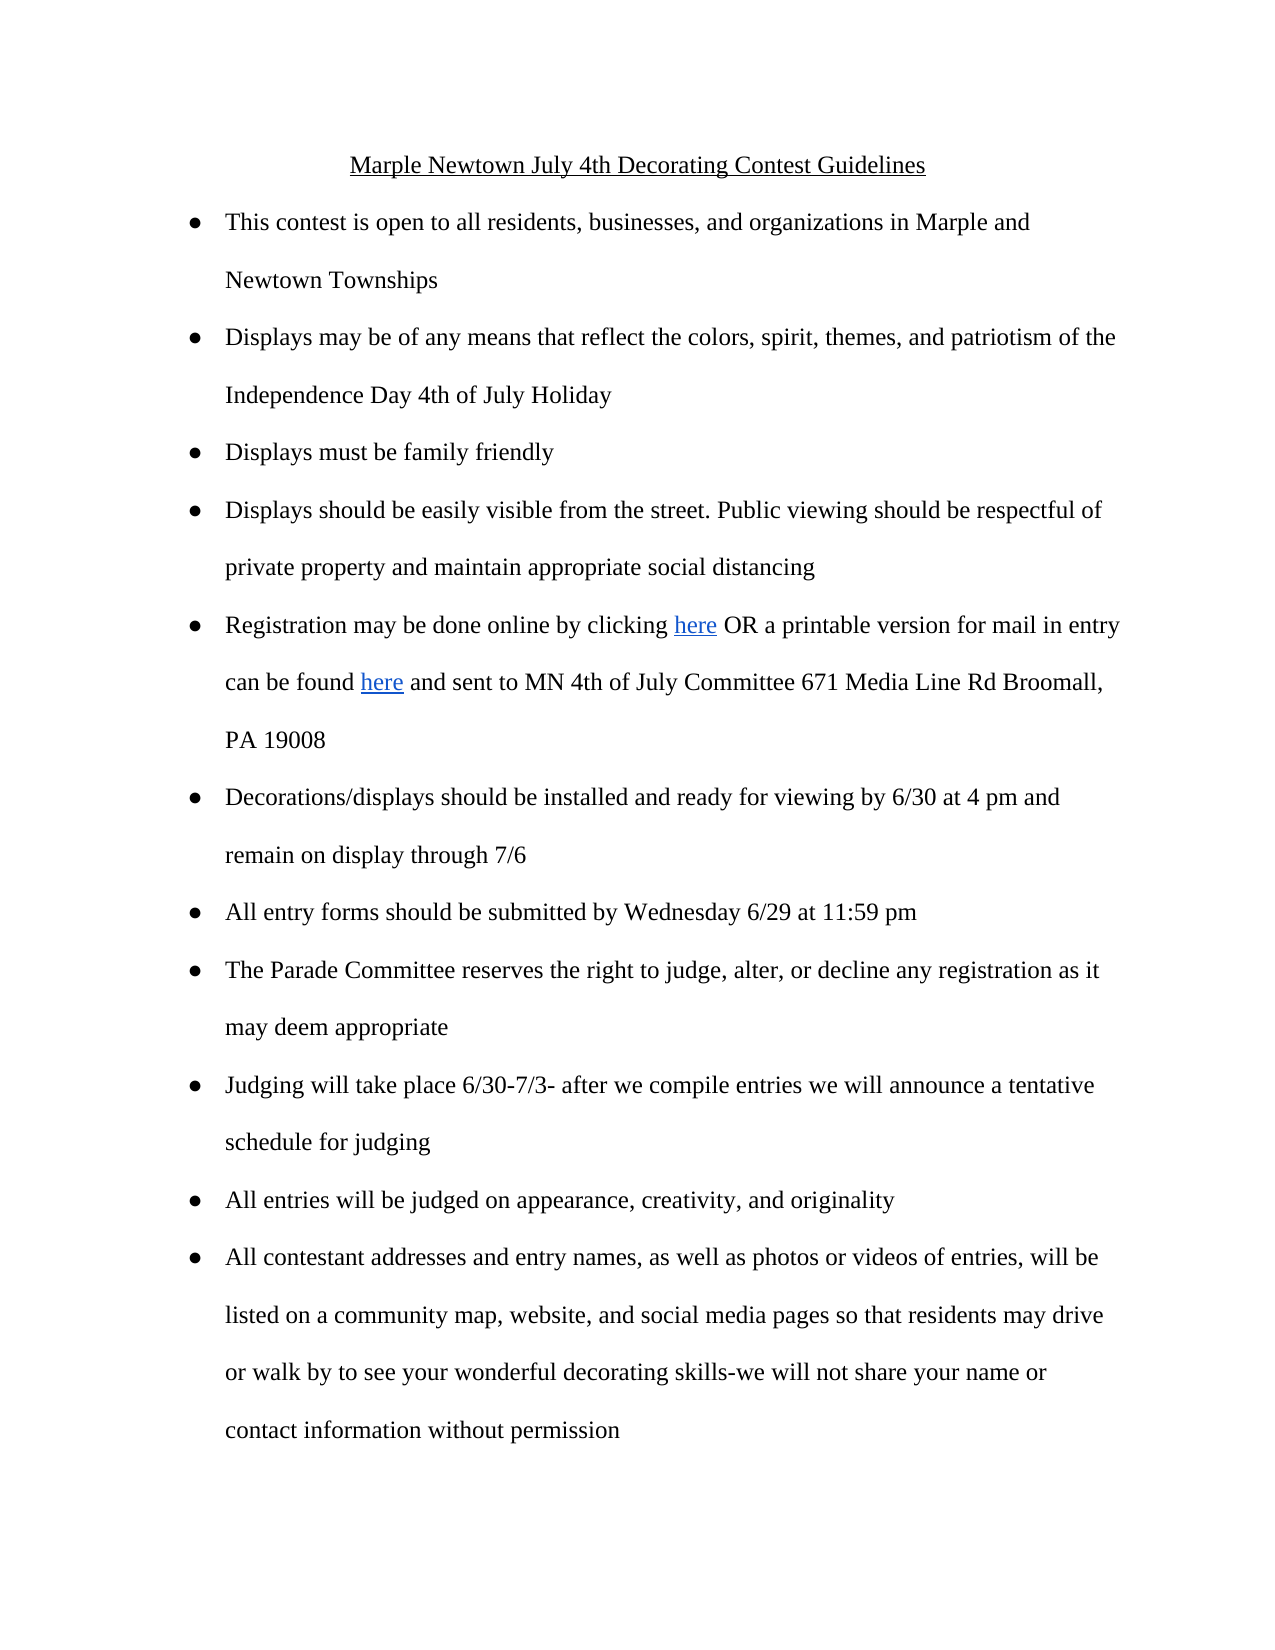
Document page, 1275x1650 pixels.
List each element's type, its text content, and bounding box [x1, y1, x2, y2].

list All entries will be judged on appearance, creativity, and originality [187, 1185, 1125, 1214]
text Marple Newtown July 4th Decorating Contest Guidelines [150, 150, 1125, 179]
list Displays must be family friendly [187, 437, 1125, 466]
list Displays should be easily visible from the street. Public viewing should be respectful of private property and maintain appropriate social distancing [187, 495, 1125, 581]
list Judging will take place 6/30-7/3- after we compile entries we will announce a tentative schedule for judging [187, 1070, 1125, 1156]
list All entry forms should be submitted by Wednesday 6/29 at 11:59 pm [187, 897, 1125, 926]
list Registration may be done online by clicking here OR a printable version for mail in entry can be found here and sent to MN 4th of July Committee 671 Media Line Rd Broomall, PA 19008 [187, 610, 1125, 754]
list Decorations/displays should be installed and ready for viewing by 6/30 at 4 pm and remain on display through 7/6 [187, 782, 1125, 869]
list The Parade Committee reserves the right to judge, alter, or decline any registration as it may deem appropriate [187, 955, 1125, 1041]
list All contestant addresses and entry names, as well as photos or videos of entries, will be listed on a community map, website, and social media pages so that residents may drive or walk by to see your wonderful decorating skills-we will not share your name or contact information without permission [187, 1242, 1125, 1444]
list Displays may be of any means that reflect the colors, spirit, themes, and patriotism of the Independence Day 4th of July Holiday [187, 322, 1125, 409]
list This contest is open to all residents, businesses, and organizations in Marple and Newtown Townships [187, 207, 1125, 294]
